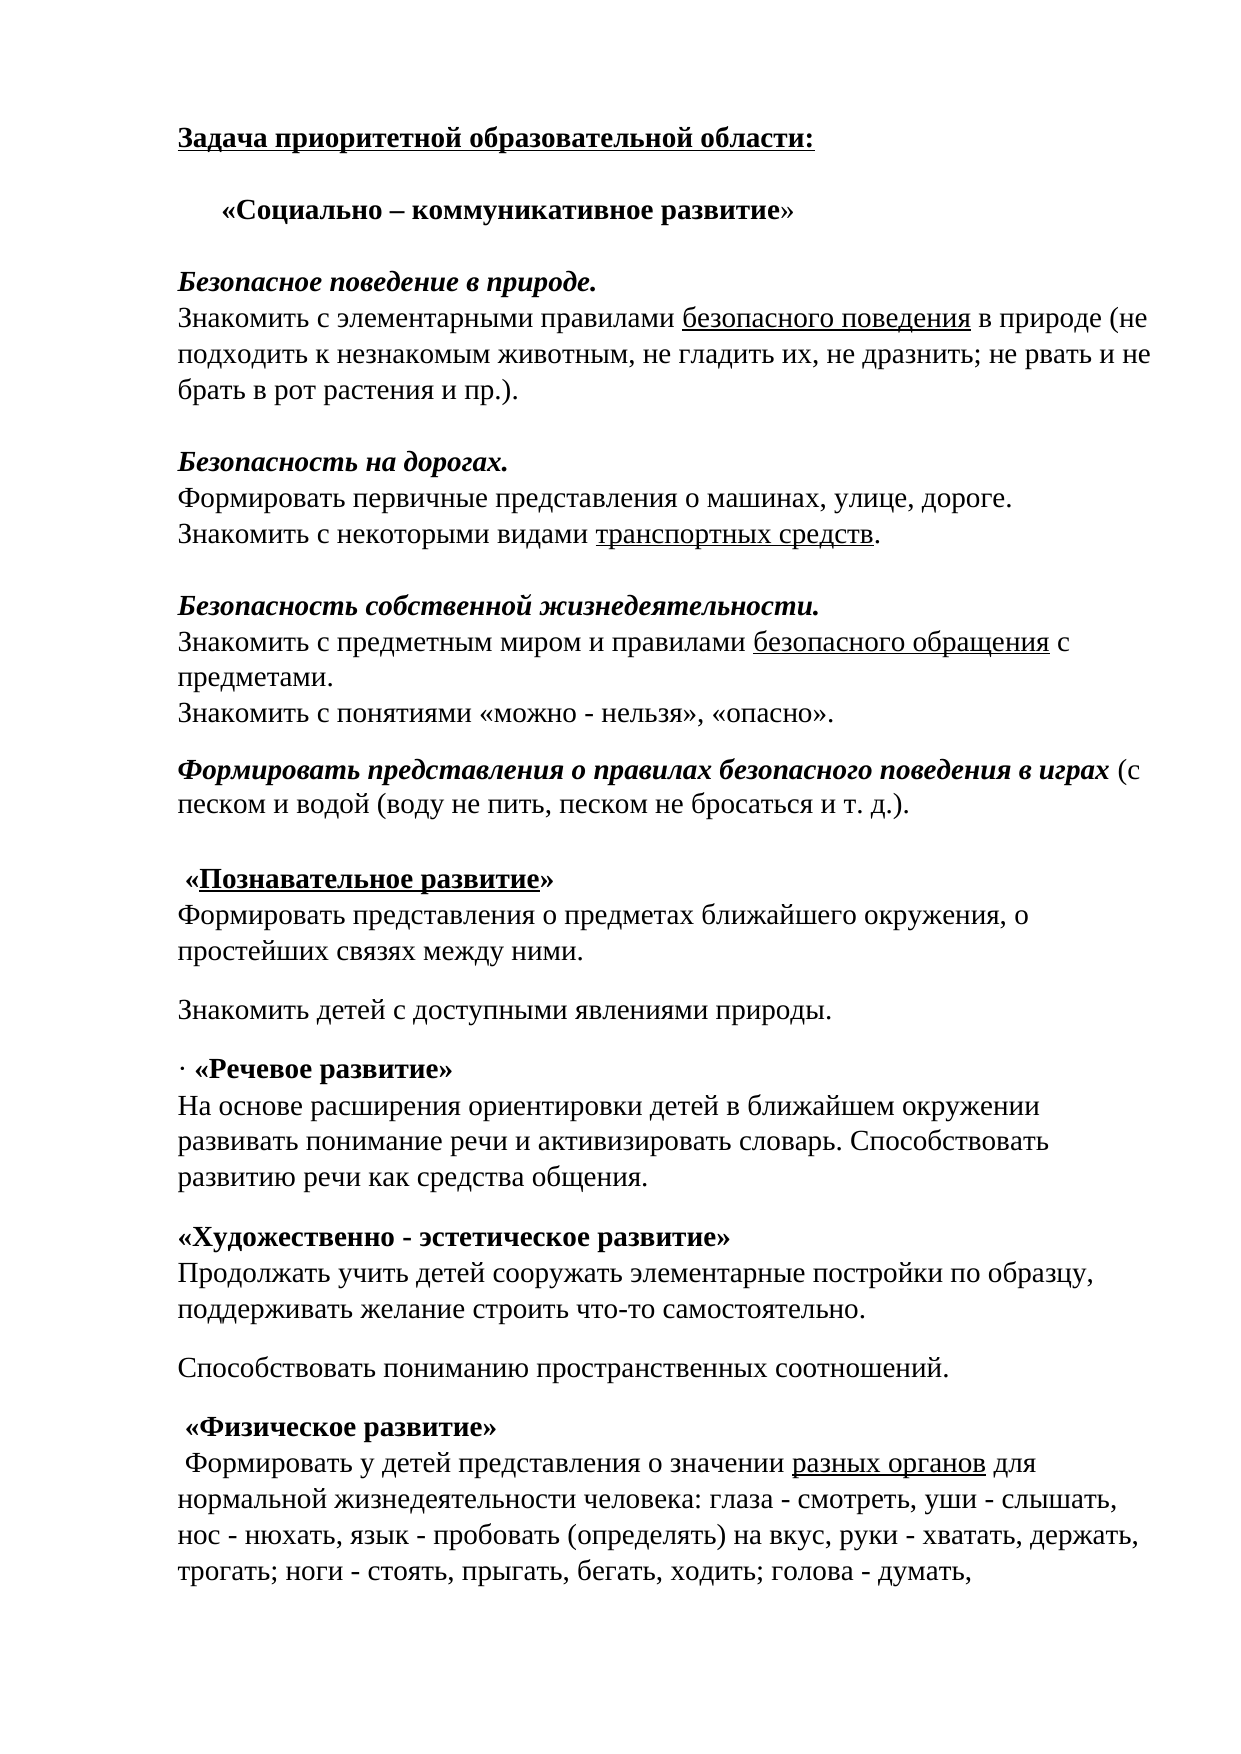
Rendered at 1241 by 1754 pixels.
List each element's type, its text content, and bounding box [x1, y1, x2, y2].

text «Физическое развитие» [177, 1407, 1152, 1443]
text Формировать представления о правилах безопасного поведения в играх (с песком и водой (воду не пить, песком не бросаться и т. д.). [177, 752, 1152, 819]
text Формировать первичные представления о машинах, улице, дороге. Знакомить с некоторыми видами транспортных средств. [177, 477, 1152, 549]
text Способствовать пониманию пространственных соотношений. [177, 1348, 1152, 1384]
text Знакомить с предметным миром и правилами безопасного обращения с предметами. [177, 621, 1152, 693]
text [177, 1443, 1152, 1587]
text «Художественно - эстетическое развитие» [177, 1216, 1152, 1252]
text «Познавательное развитие» [177, 859, 1152, 894]
text Безопасность собственной жизнедеятельности. [177, 585, 1152, 621]
text Продолжать учить детей сооружать элементарные постройки по образцу, поддерживать желание строить что-то самостоятельно. [177, 1252, 1152, 1324]
text Знакомить детей с доступными явлениями природы. [177, 990, 1152, 1026]
text Задача приоритетной образовательной области: [177, 118, 1152, 154]
text Знакомить с элементарными правилами безопасного поведения в природе (не подходить к незнакомым животным, не гладить их, не дразнить; не рвать и не брать в рот растения и пр.). [177, 298, 1152, 406]
text Безопасное поведение в природе. [177, 262, 1152, 298]
text «Социально – коммуникативное развитие» [221, 190, 1152, 226]
text · «Речевое развитие» [177, 1049, 1152, 1085]
text На основе расширения ориентировки детей в ближайшем окружении развивать понимание речи и активизировать словарь. Способствовать развитию речи как средства общения. [177, 1085, 1152, 1193]
text Формировать представления о предметах ближайшего окружения, о простейших связях между ними. [177, 894, 1152, 966]
text Знакомить с понятиями «можно - нельзя», «опасно». [177, 693, 1152, 729]
text Безопасность на дорогах. [177, 442, 1152, 477]
